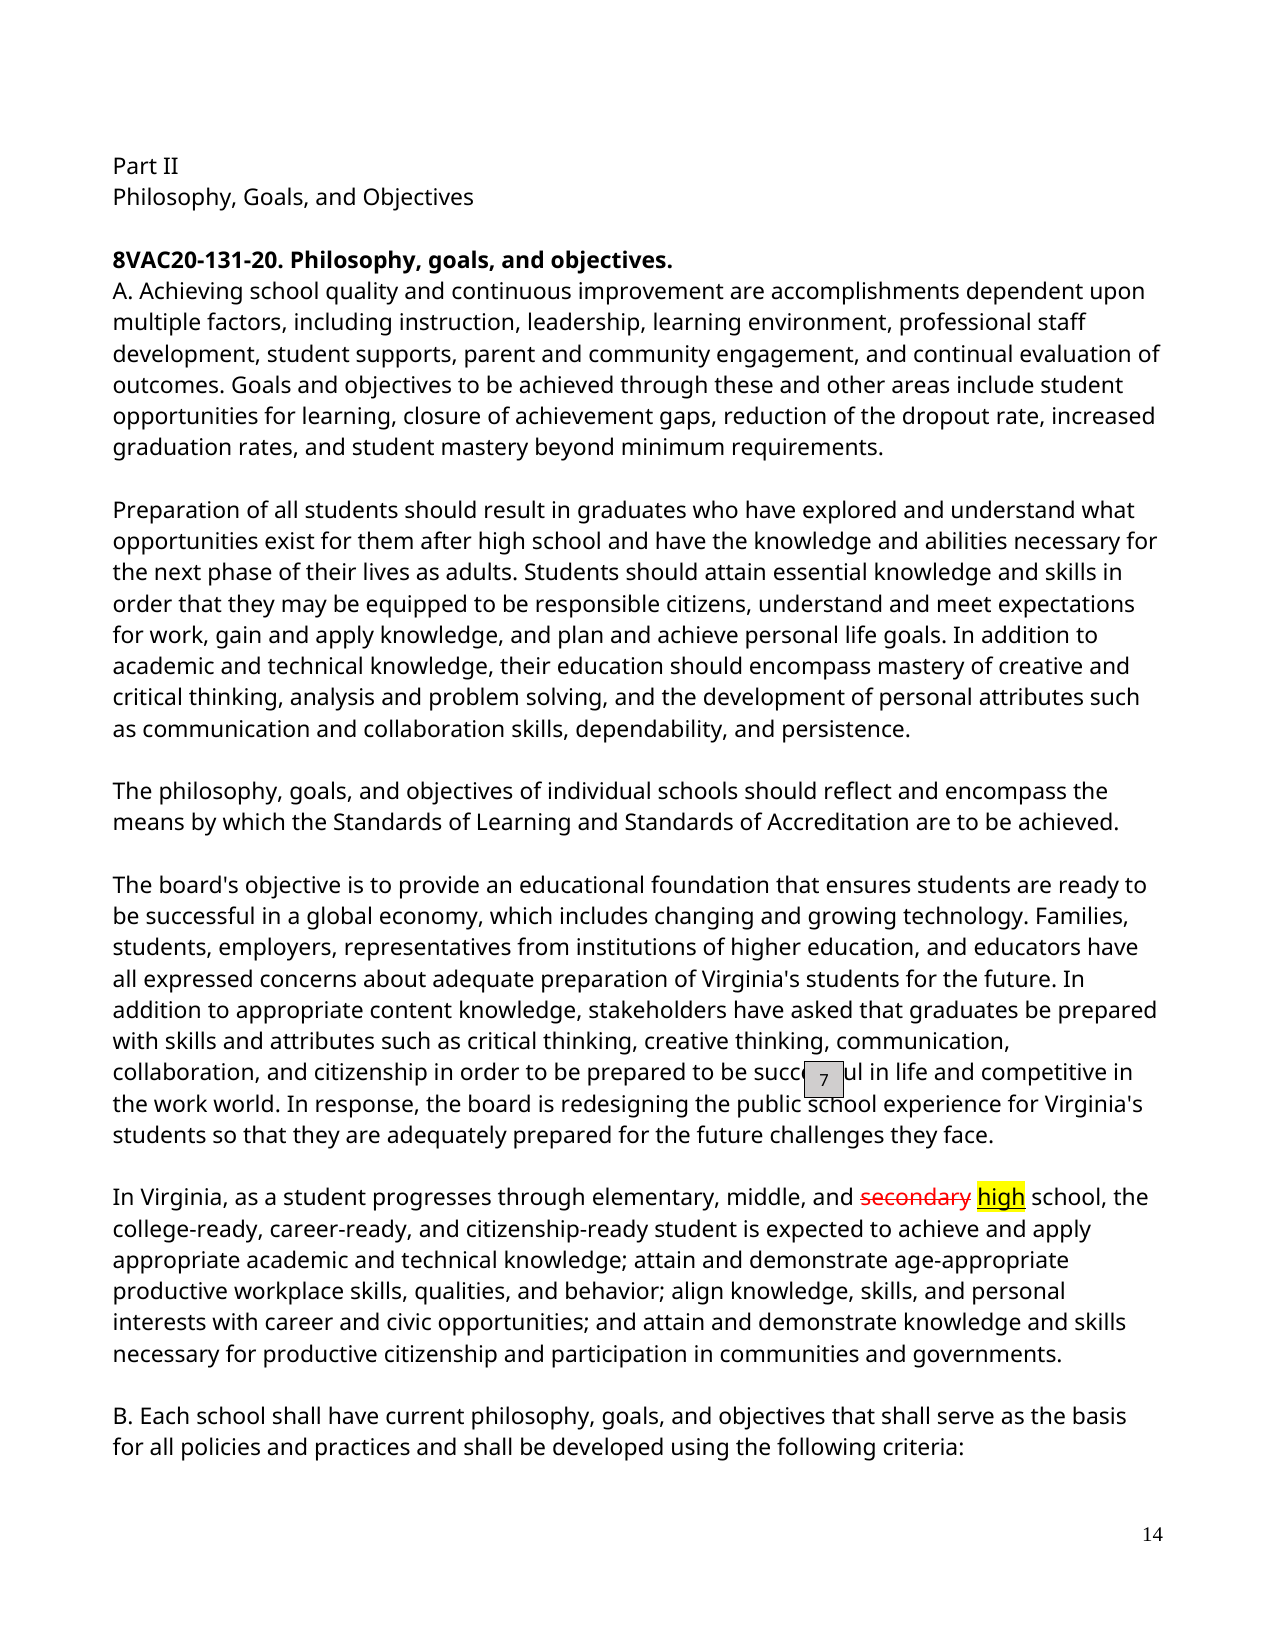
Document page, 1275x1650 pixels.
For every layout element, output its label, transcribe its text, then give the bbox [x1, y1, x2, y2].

text B. Each school shall have current philosophy, goals, and objectives that shall serve as the basis for all policies and practices and shall be developed using the following criteria: [112, 1400, 1162, 1462]
text Preparation of all students should result in graduates who have explored and understand what opportunities exist for them after high school and have the knowledge and abilities necessary for the next phase of their lives as adults. Students should attain essential knowledge and skills in order that they may be equipped to be responsible citizens, understand and meet expectations for work, gain and apply knowledge, and plan and achieve personal life goals. In addition to academic and technical knowledge, their education should encompass mastery of creative and critical thinking, analysis and problem solving, and the development of personal attributes such as communication and collaboration skills, dependability, and persistence. [112, 494, 1162, 744]
text In Virginia, as a student progresses through elementary, middle, and secondary high school, the college-ready, career-ready, and citizenship-ready student is expected to achieve and apply appropriate academic and technical knowledge; attain and demonstrate age-appropriate productive workplace skills, qualities, and behavior; align knowledge, skills, and personal interests with career and civic opportunities; and attain and demonstrate knowledge and skills necessary for productive citizenship and participation in communities and governments. [112, 1181, 1162, 1369]
text The philosophy, goals, and objectives of individual schools should reflect and encompass the means by which the Standards of Learning and Standards of Accreditation are to be achieved. [112, 775, 1162, 837]
text The board's objective is to provide an educational foundation that ensures students are ready to be successful in a global economy, which includes changing and growing technology. Families, students, employers, representatives from institutions of higher education, and educators have all expressed concerns about adequate preparation of Virginia's students for the future. In addition to appropriate content knowledge, stakeholders have asked that graduates be prepared with skills and attributes such as critical thinking, creative thinking, communication, collaboration, and citizenship in order to be prepared to be successful in life and competitive in the work world. In response, the board is redesigning the public school experience for Virginia's students so that they are adequately prepared for the future challenges they face. [112, 869, 1162, 1150]
text 8VAC20-131-20. Philosophy, goals, and objectives. [112, 244, 1162, 275]
text A. Achieving school quality and continuous improvement are accomplishments dependent upon multiple factors, including instruction, leadership, learning environment, professional staff development, student supports, parent and community engagement, and continual evaluation of outcomes. Goals and objectives to be achieved through these and other areas include student opportunities for learning, closure of achievement gaps, reduction of the dropout rate, increased graduation rates, and student mastery beyond minimum requirements. [112, 275, 1162, 462]
text Part II Philosophy, Goals, and Objectives [112, 150, 1162, 212]
